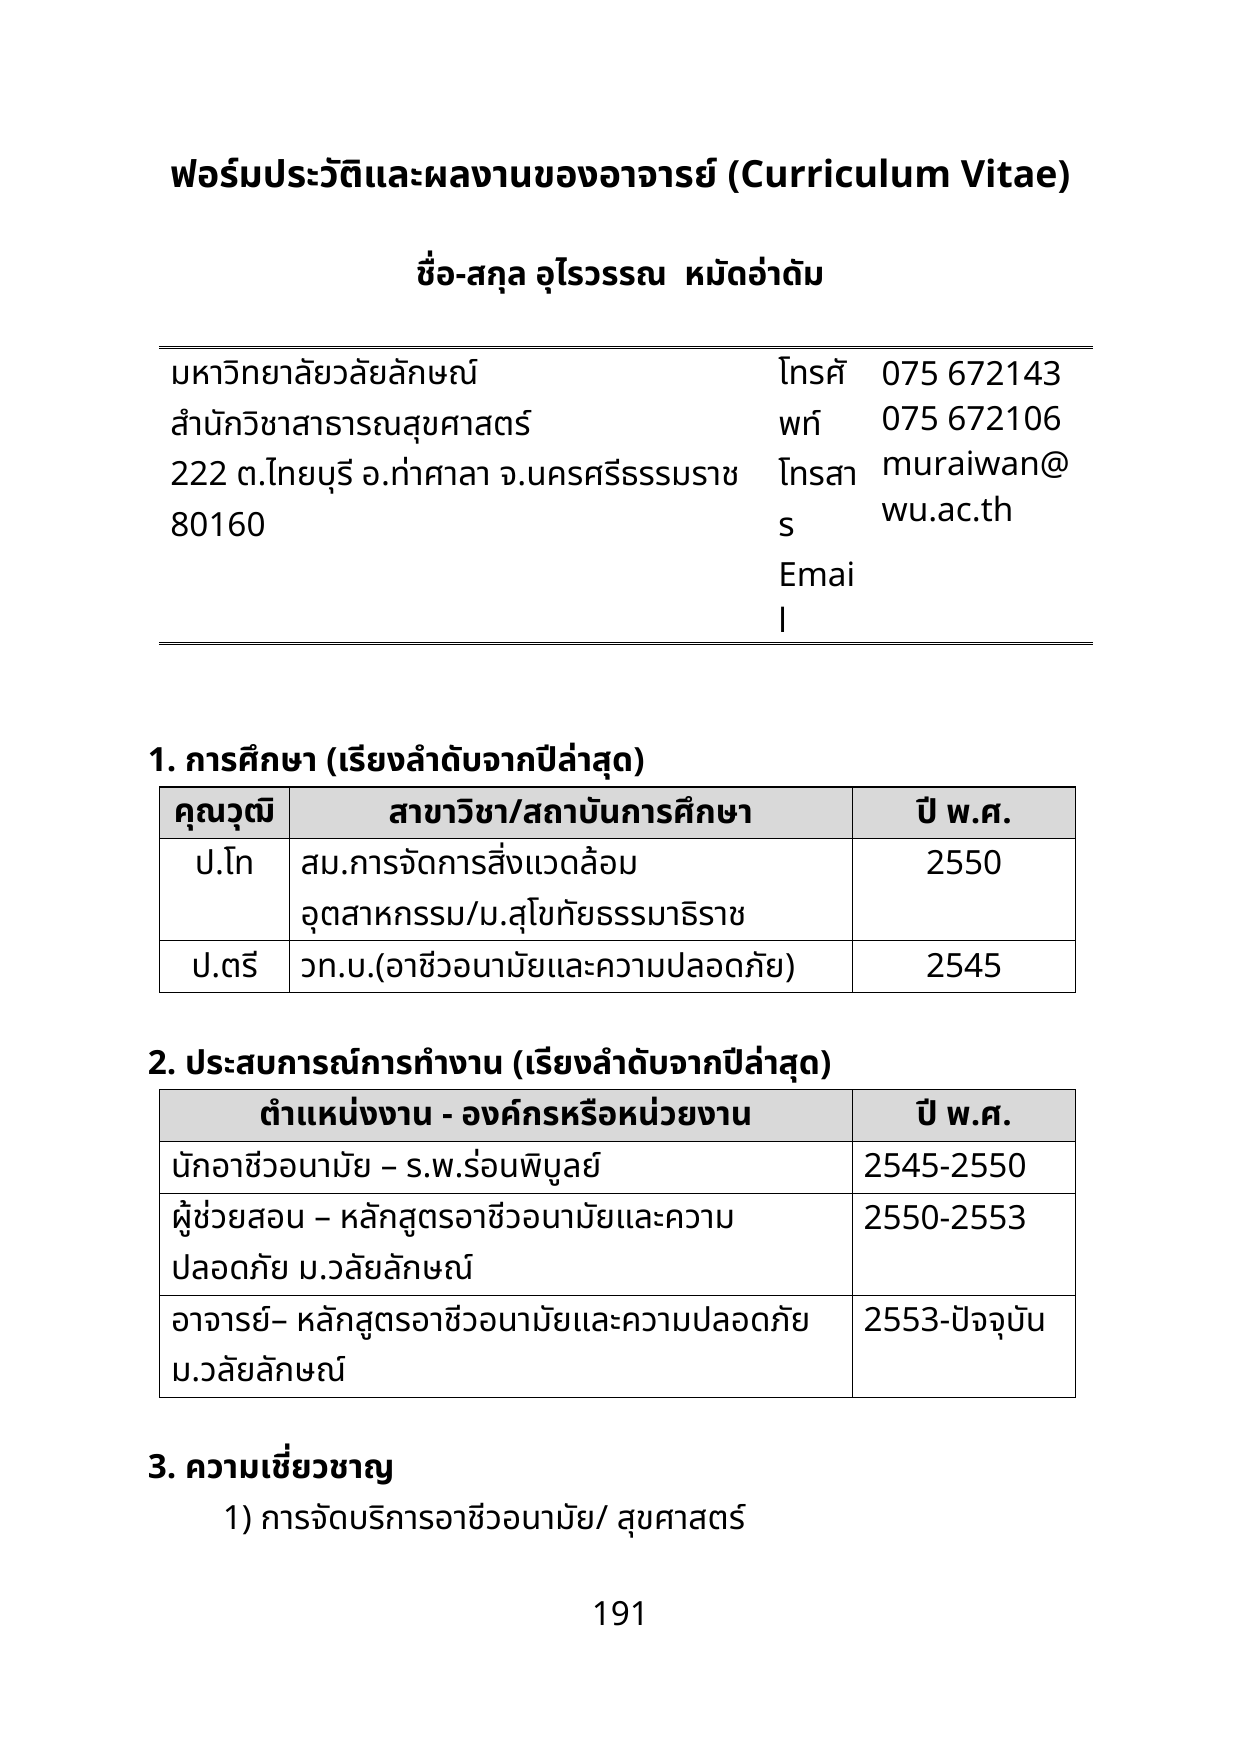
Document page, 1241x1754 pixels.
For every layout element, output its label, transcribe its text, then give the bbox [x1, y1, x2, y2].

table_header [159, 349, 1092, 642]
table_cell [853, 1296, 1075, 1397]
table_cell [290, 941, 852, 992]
text ชื่อ-สกุล อุไรวรรณ หมัดอ่าดัม [148, 250, 1092, 301]
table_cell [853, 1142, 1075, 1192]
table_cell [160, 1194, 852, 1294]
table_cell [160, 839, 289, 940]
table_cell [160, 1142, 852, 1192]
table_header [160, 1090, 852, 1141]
text 3. ความเชี่ยวชาญ [148, 1443, 1092, 1494]
text ฟอร์มประวัติและผลงานของอาจารย์ (Curriculum Vitae) [148, 148, 1092, 205]
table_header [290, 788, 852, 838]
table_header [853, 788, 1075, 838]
text 1. การศึกษา (เรียงลำดับจากปีล่าสุด) [148, 736, 1092, 786]
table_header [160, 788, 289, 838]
text 2. ประสบการณ์การทำงาน (เรียงลำดับจากปีล่าสุด) [148, 1038, 1092, 1089]
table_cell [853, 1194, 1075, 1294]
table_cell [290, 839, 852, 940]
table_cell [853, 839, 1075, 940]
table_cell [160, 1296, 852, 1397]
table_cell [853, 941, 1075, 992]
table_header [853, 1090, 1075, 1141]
text 1) การจัดบริการอาชีวอนามัย/ สุขศาสตร์ [148, 1494, 1092, 1544]
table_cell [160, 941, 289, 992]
